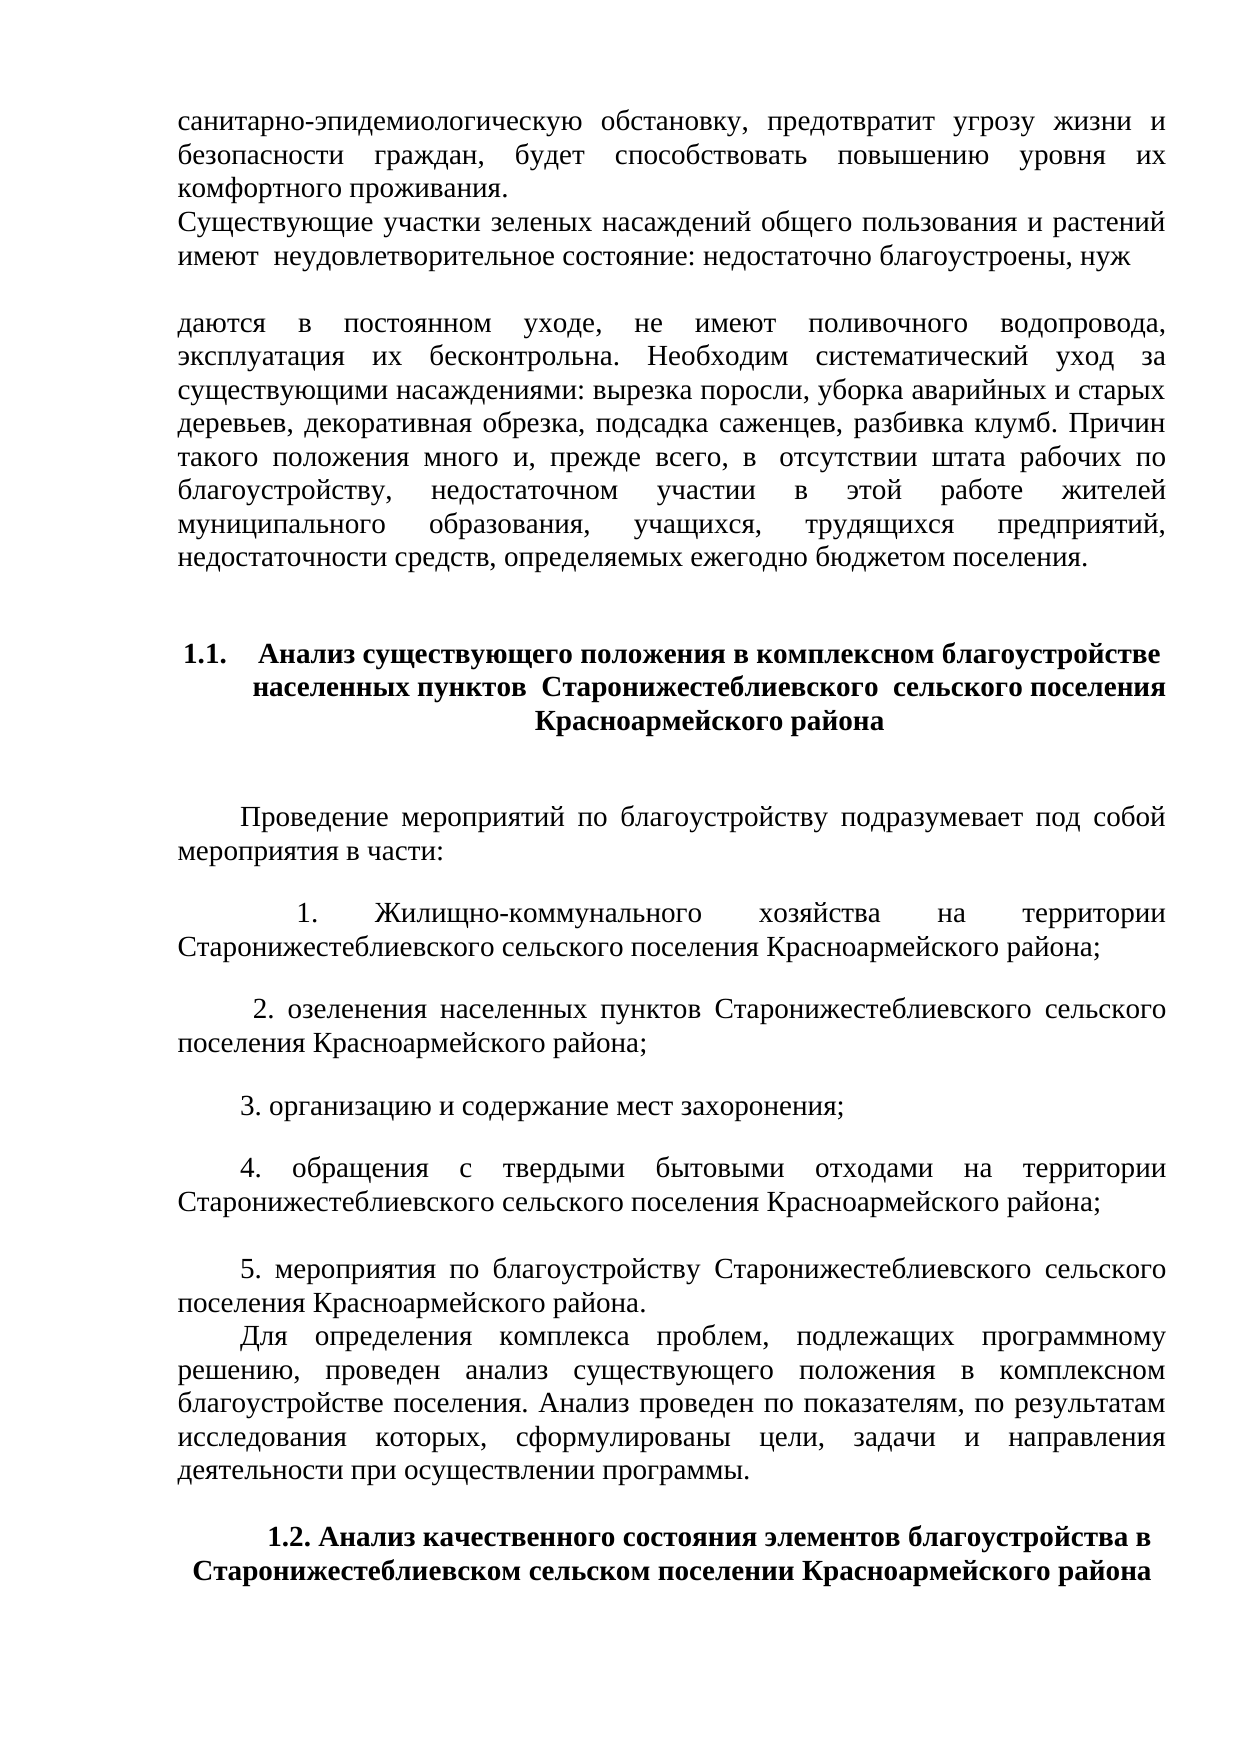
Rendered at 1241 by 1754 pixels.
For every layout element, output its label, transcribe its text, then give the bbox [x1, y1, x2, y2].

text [177, 103, 1167, 204]
text 1. Жилищно-коммунального хозяйства на территории Старонижестеблиевского сельского поселения Красноармейского района; [177, 895, 1167, 962]
text 2. озеленения населенных пунктов Старонижестеблиевского сельского поселения Красноармейского района; [177, 992, 1167, 1059]
text Проведение мероприятий по благоустройству подразумевает под собой мероприятия в части: [177, 799, 1167, 866]
text 5. мероприятия по благоустройству Старонижестеблиевского сельского поселения Красноармейского района. [177, 1251, 1167, 1318]
text 1.2. Анализ качественного состояния элементов благоустройства в Старонижестеблиевском сельском поселении Красноармейского района [177, 1519, 1167, 1587]
text даются в постоянном уходе, не имеют поливочного водопровода, эксплуатация их бесконтрольна. Необходим систематический уход за существующими насаждениями: вырезка поросли, уборка аварийных и старых деревьев, декоративная обрезка, подсадка саженцев, разбивка клумб. Причин такого положения много и, прежде всего, в отсутствии штата рабочих по благоустройству, недостаточном участии в этой работе жителей муниципального образования, учащихся, трудящихся предприятий, недостаточности средств, определяемых ежегодно бюджетом поселения. [177, 305, 1167, 573]
text 4. обращения с твердыми бытовыми отходами на территории Старонижестеблиевского сельского поселения Красноармейского района; [177, 1151, 1167, 1218]
text 3. организацию и содержание мест захоронения; [177, 1088, 1167, 1121]
list Анализ существующего положения в комплексном благоустройстве населенных пунктов Старонижестеблиевского сельского поселения Красноармейского района [177, 636, 1167, 736]
text Существующие участки зеленых насаждений общего пользования и растений имеют неудовлетворительное состояние: недостаточно благоустроены, нуж [177, 204, 1167, 271]
text Для определения комплекса проблем, подлежащих программному решению, проведен анализ существующего положения в комплексном благоустройстве поселения. Анализ проведен по показателям, по результатам исследования которых, сформулированы цели, задачи и направления деятельности при осуществлении программы. [177, 1318, 1167, 1486]
